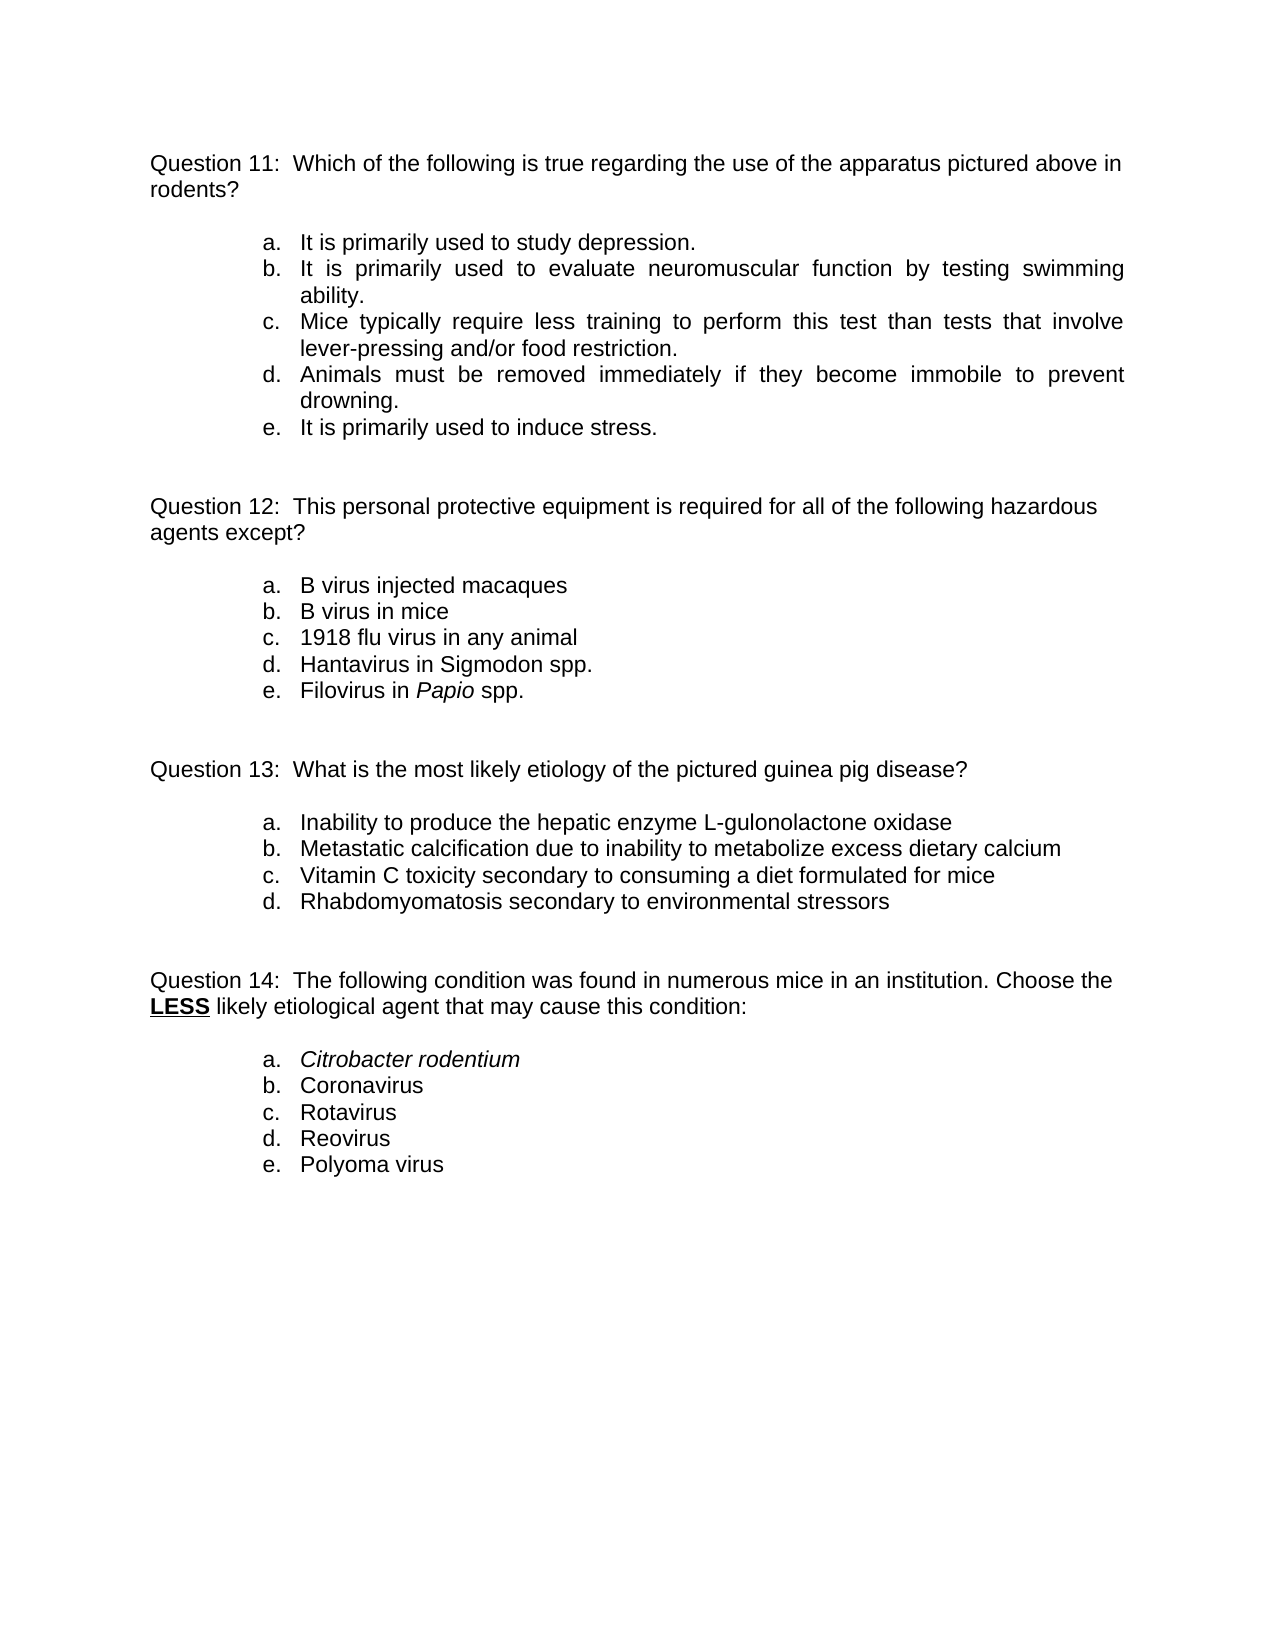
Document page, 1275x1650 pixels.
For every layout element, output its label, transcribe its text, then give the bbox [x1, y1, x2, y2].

list Filovirus in Papio spp. [262, 677, 1125, 703]
list Animals must be removed immediately if they become immobile to prevent drowning. [262, 361, 1125, 413]
list B virus injected macaques [262, 572, 1125, 598]
text Question 12: This personal protective equipment is required for all of the following hazardous agents except? [150, 493, 1125, 545]
list Mice typically require less training to perform this test than tests that involve lever-pressing and/or food restriction. [262, 308, 1125, 361]
text b. Coronavirus [262, 1072, 1125, 1099]
text Question 13: What is the most likely etiology of the pictured guinea pig disease? [150, 756, 1125, 782]
list Metastatic calcification due to inability to metabolize excess dietary calcium [262, 835, 1125, 862]
text Question 11: Which of the following is true regarding the use of the apparatus pictured above in rodents? [150, 150, 1125, 203]
list Rhabdomyomatosis secondary to environmental stressors [262, 888, 1125, 914]
list Vitamin C toxicity secondary to consuming a diet formulated for mice [262, 862, 1125, 888]
text c. Rotavirus [262, 1099, 1125, 1125]
list It is primarily used to evaluate neuromuscular function by testing swimming ability. [262, 255, 1125, 308]
list It is primarily used to induce stress. [262, 413, 1125, 440]
list 1918 flu virus in any animal [262, 624, 1125, 651]
text e. Polyoma virus [262, 1151, 1125, 1178]
text d. Reovirus [262, 1125, 1125, 1151]
text a. Citrobacter rodentium [262, 1046, 1125, 1072]
list Hantavirus in Sigmodon spp. [262, 651, 1125, 677]
list Inability to produce the hepatic enzyme L-gulonolactone oxidase [262, 809, 1125, 835]
list B virus in mice [262, 598, 1125, 624]
list It is primarily used to study depression. [262, 229, 1125, 255]
text Question 14: The following condition was found in numerous mice in an institution. Choose the LESS likely etiological agent that may cause this condition: [150, 967, 1125, 1020]
